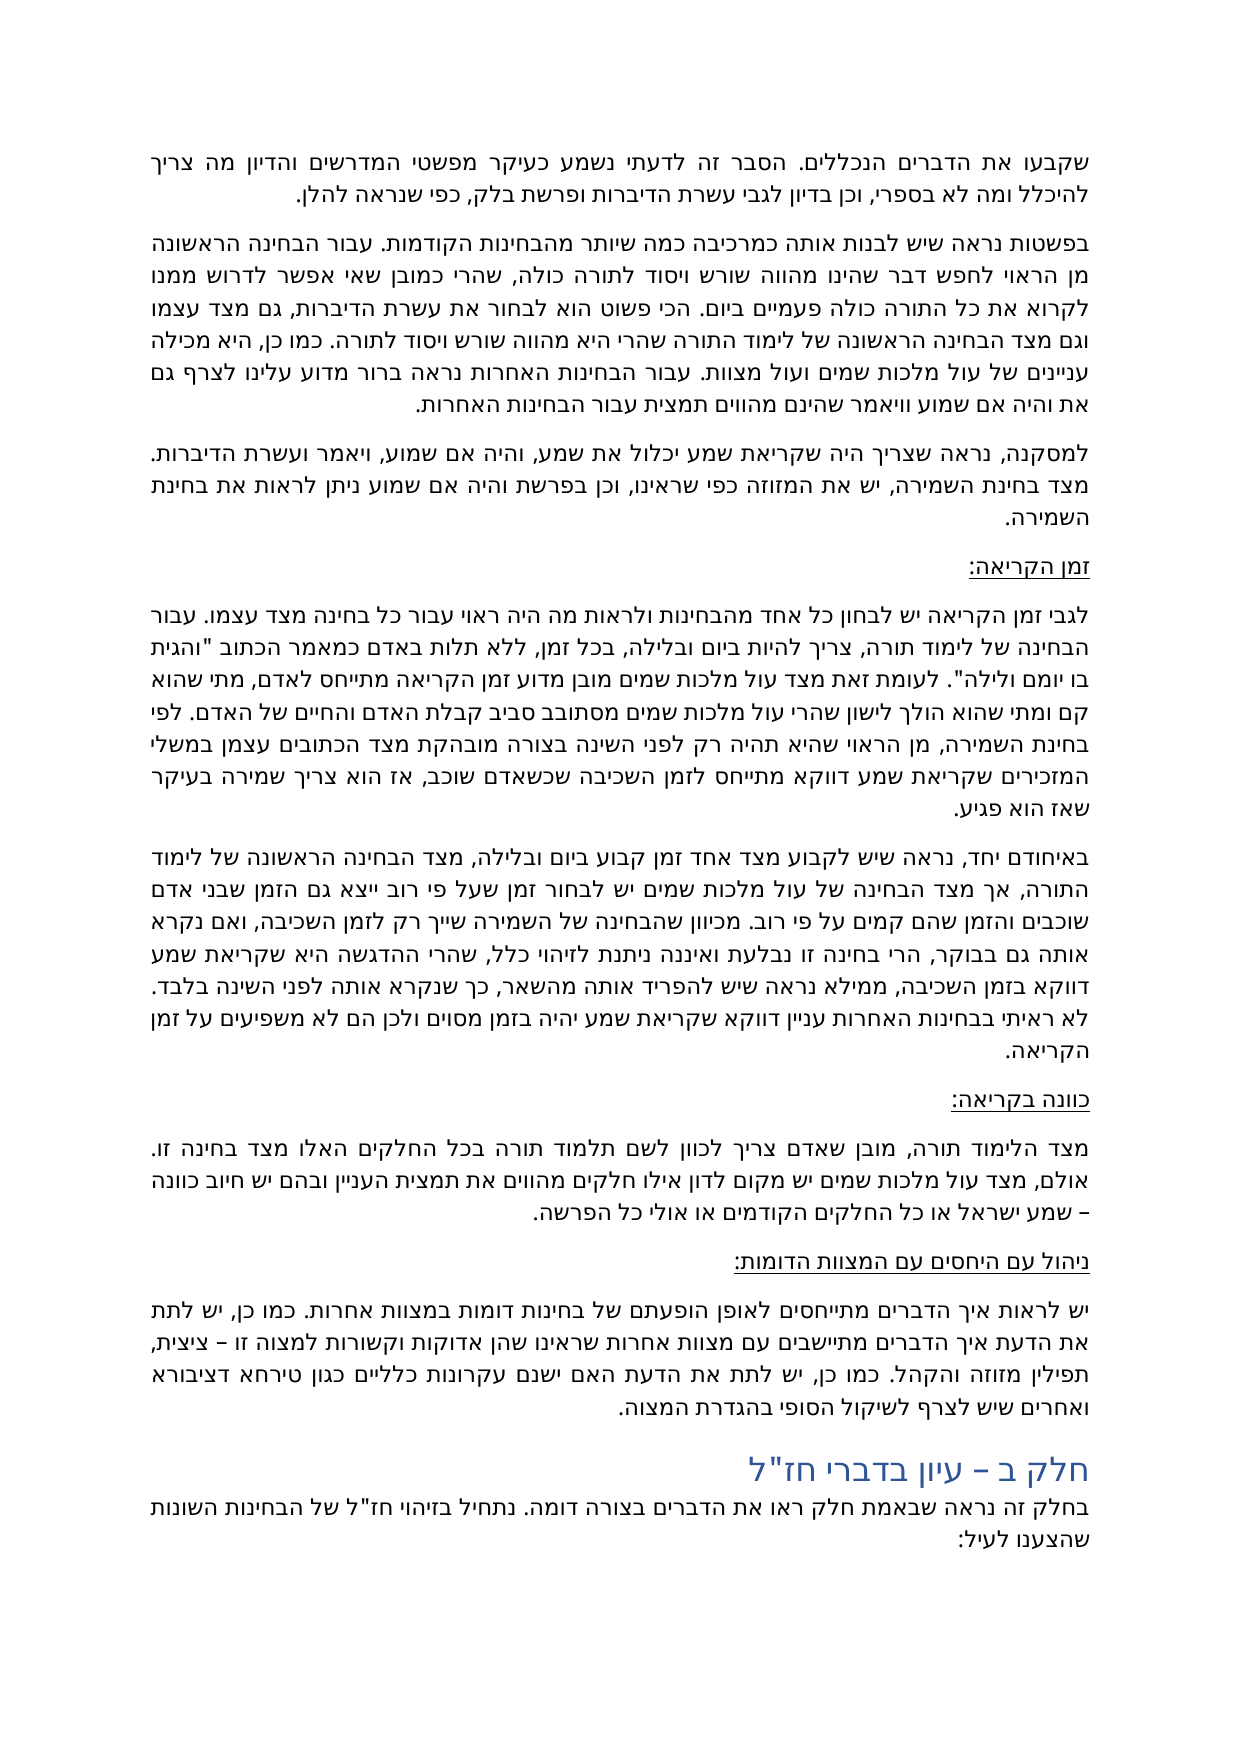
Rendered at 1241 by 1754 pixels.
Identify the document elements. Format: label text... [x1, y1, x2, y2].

text למסקנה, נראה שצריך היה שקריאת שמע יכלול את שמע, והיה אם שמוע, ויאמר ועשרת הדיברות. מצד בחינת השמירה, יש את המזוזה כפי שראינו, וכן בפרשת והיה אם שמוע ניתן לראות את בחינת השמירה. [150, 441, 1090, 535]
text ניהול עם היחסים עם המצוות הדומות: [150, 1249, 1090, 1279]
text כוונה בקריאה: [150, 1087, 1090, 1117]
text יש לראות איך הדברים מתייחסים לאופן הופעתם של בחינות דומות במצוות אחרות. כמו כן, יש לתת את הדעת איך הדברים מתיישבים עם מצוות אחרות שראינו שהן אדוקות וקשורות למצוה זו – ציצית, תפילין מזוזה והקהל. כמו כן, יש לתת את הדעת האם ישנם עקרונות כלליים כגון טירחא דציבורא ואחרים שיש לצרף לשיקול הסופי בהגדרת המצוה. [150, 1298, 1090, 1424]
subtitle חלק ב – עיון בדברי חז"ל [150, 1452, 1090, 1495]
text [150, 150, 1090, 212]
text זמן הקריאה: [150, 554, 1090, 584]
text מצד הלימוד תורה, מובן שאדם צריך לכוון לשם תלמוד תורה בכל החלקים האלו מצד בחינה זו. אולם, מצד עול מלכות שמים יש מקום לדון אילו חלקים מהווים את תמצית העניין ובהם יש חיוב כוונה – שמע ישראל או כל החלקים הקודמים או אולי כל הפרשה. [150, 1136, 1090, 1230]
text בפשטות נראה שיש לבנות אותה כמרכיבה כמה שיותר מהבחינות הקודמות. עבור הבחינה הראשונה מן הראוי לחפש דבר שהינו מהווה שורש ויסוד לתורה כולה, שהרי כמובן שאי אפשר לדרוש ממנו לקרוא את כל התורה כולה פעמיים ביום. הכי פשוט הוא לבחור את עשרת הדיברות, גם מצד עצמו וגם מצד הבחינה הראשונה של לימוד התורה שהרי היא מהווה שורש ויסוד לתורה. כמו כן, היא מכילה עניינים של עול מלכות שמים ועול מצוות. עבור הבחינות האחרות נראה ברור מדוע עלינו לצרף גם את והיה אם שמוע וויאמר שהינם מהווים תמצית עבור הבחינות האחרות. [150, 231, 1090, 422]
text באיחודם יחד, נראה שיש לקבוע מצד אחד זמן קבוע ביום ובלילה, מצד הבחינה הראשונה של לימוד התורה, אך מצד הבחינה של עול מלכות שמים יש לבחור זמן שעל פי רוב ייצא גם הזמן שבני אדם שוכבים והזמן שהם קמים על פי רוב. מכיוון שהבחינה של השמירה שייך רק לזמן השכיבה, ואם נקרא אותה גם בבוקר, הרי בחינה זו נבלעת ואיננה ניתנת לזיהוי כלל, שהרי ההדגשה היא שקריאת שמע דווקא בזמן השכיבה, ממילא נראה שיש להפריד אותה מהשאר, כך שנקרא אותה לפני השינה בלבד. לא ראיתי בבחינות האחרות עניין דווקא שקריאת שמע יהיה בזמן מסוים ולכן הם לא משפיעים על זמן הקריאה. [150, 845, 1090, 1068]
text לגבי זמן הקריאה יש לבחון כל אחד מהבחינות ולראות מה היה ראוי עבור כל בחינה מצד עצמו. עבור הבחינה של לימוד תורה, צריך להיות ביום ובלילה, בכל זמן, ללא תלות באדם כמאמר הכתוב "והגית בו יומם ולילה". לעומת זאת מצד עול מלכות שמים מובן מדוע זמן הקריאה מתייחס לאדם, מתי שהוא קם ומתי שהוא הולך לישון שהרי עול מלכות שמים מסתובב סביב קבלת האדם והחיים של האדם. לפי בחינת השמירה, מן הראוי שהיא תהיה רק לפני השינה בצורה מובהקת מצד הכתובים עצמן במשלי המזכירים שקריאת שמע דווקא מתייחס לזמן השכיבה שכשאדם שוכב, אז הוא צריך שמירה בעיקר שאז הוא פגיע. [150, 603, 1090, 826]
text בחלק זה נראה שבאמת חלק ראו את הדברים בצורה דומה. נתחיל בזיהוי חז"ל של הבחינות השונות שהצענו לעיל: [150, 1495, 1090, 1557]
